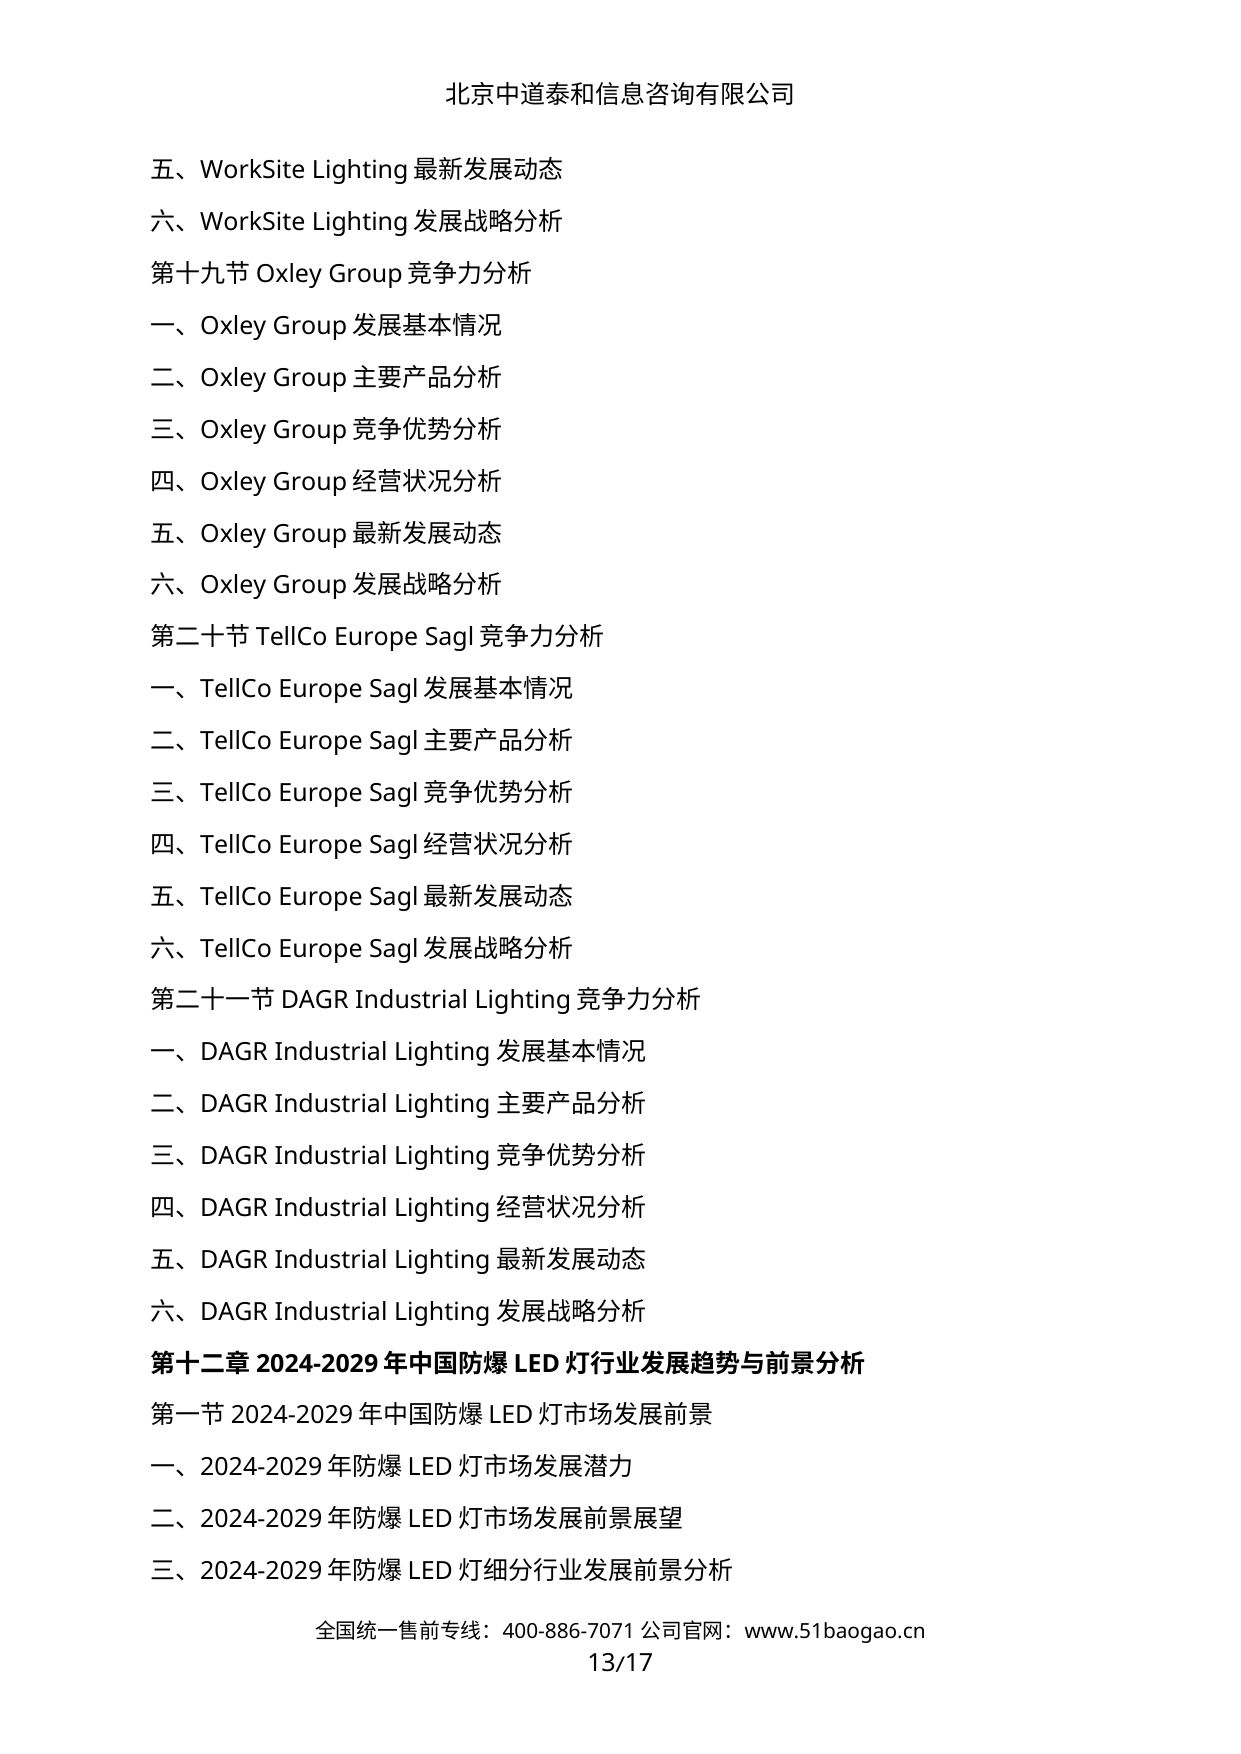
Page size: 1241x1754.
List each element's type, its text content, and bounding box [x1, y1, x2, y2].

text 五、TellCo Europe Sagl最新发展动态 [150, 876, 1090, 912]
text 第十二章 2024-2029年中国防爆LED灯行业发展趋势与前景分析 [150, 1343, 1090, 1379]
text 二、2024-2029年防爆LED灯市场发展前景展望 [150, 1499, 1090, 1535]
text 一、2024-2029年防爆LED灯市场发展潜力 [150, 1447, 1090, 1483]
text 四、DAGR Industrial Lighting经营状况分析 [150, 1187, 1090, 1224]
text 三、DAGR Industrial Lighting竞争优势分析 [150, 1136, 1090, 1172]
text 六、Oxley Group发展战略分析 [150, 565, 1090, 601]
text 六、WorkSite Lighting发展战略分析 [150, 202, 1090, 238]
text 二、TellCo Europe Sagl主要产品分析 [150, 721, 1090, 757]
text 五、Oxley Group最新发展动态 [150, 513, 1090, 549]
text 五、DAGR Industrial Lighting最新发展动态 [150, 1239, 1090, 1276]
text 六、TellCo Europe Sagl发展战略分析 [150, 928, 1090, 964]
text 第二十节 TellCo Europe Sagl竞争力分析 [150, 617, 1090, 653]
text 二、DAGR Industrial Lighting主要产品分析 [150, 1084, 1090, 1120]
text 三、TellCo Europe Sagl竞争优势分析 [150, 772, 1090, 809]
text 第二十一节 DAGR Industrial Lighting竞争力分析 [150, 980, 1090, 1016]
text 三、2024-2029年防爆LED灯细分行业发展前景分析 [150, 1551, 1090, 1587]
text 一、TellCo Europe Sagl发展基本情况 [150, 669, 1090, 705]
text 一、Oxley Group发展基本情况 [150, 306, 1090, 342]
text 四、Oxley Group经营状况分析 [150, 461, 1090, 497]
text 五、WorkSite Lighting最新发展动态 [150, 150, 1090, 186]
text 二、Oxley Group主要产品分析 [150, 357, 1090, 394]
text 六、DAGR Industrial Lighting发展战略分析 [150, 1291, 1090, 1327]
text 三、Oxley Group竞争优势分析 [150, 409, 1090, 446]
text 第十九节 Oxley Group竞争力分析 [150, 254, 1090, 290]
text 一、DAGR Industrial Lighting发展基本情况 [150, 1032, 1090, 1068]
text 四、TellCo Europe Sagl经营状况分析 [150, 824, 1090, 861]
text 第一节 2024-2029年中国防爆LED灯市场发展前景 [150, 1395, 1090, 1431]
